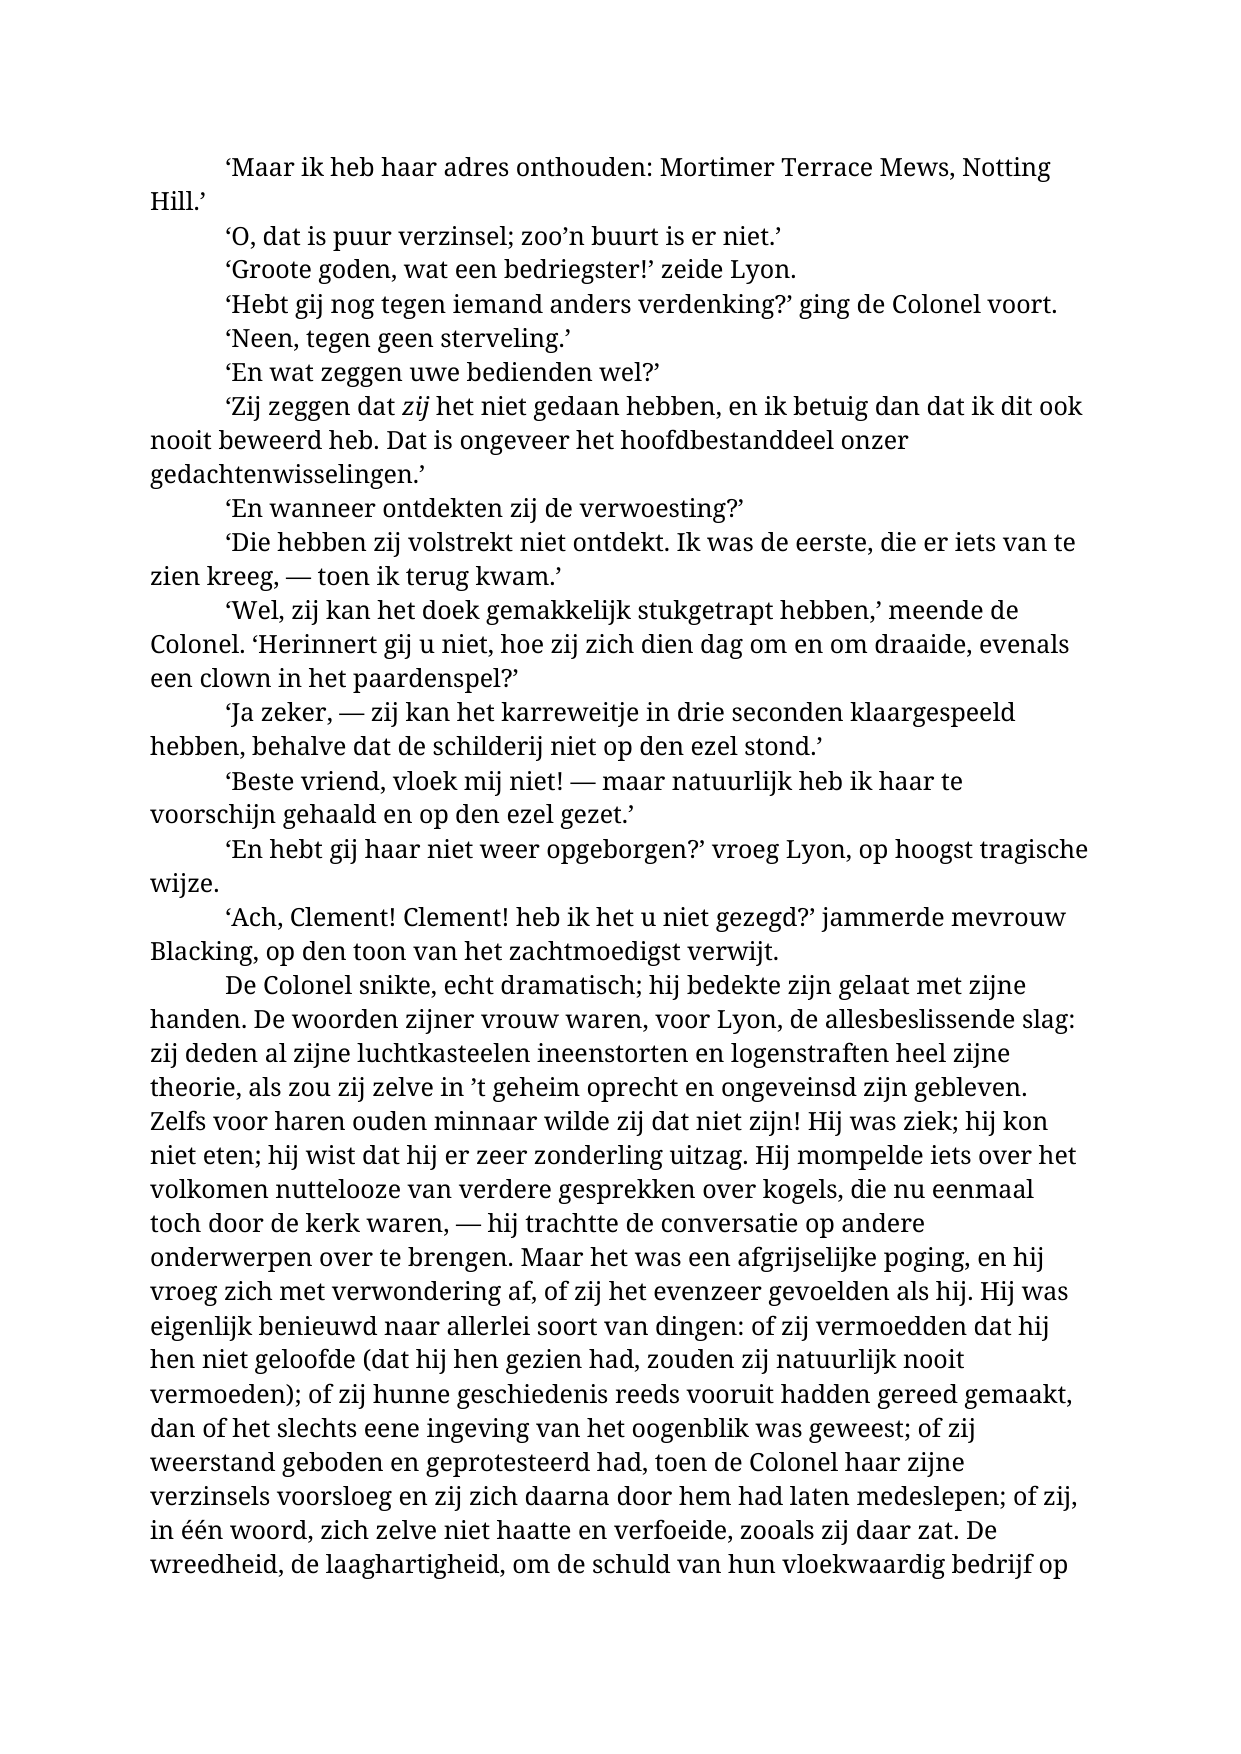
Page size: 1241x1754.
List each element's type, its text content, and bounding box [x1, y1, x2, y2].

text ‘Die hebben zij volstrekt niet ontdekt. Ik was de eerste, die er iets van te zien kreeg, — toen ik terug kwam.’ [150, 525, 1090, 593]
text ‘Zij zeggen dat zij het niet gedaan hebben, en ik betuig dan dat ik dit ook nooit beweerd heb. Dat is ongeveer het hoofdbestanddeel onzer gedachtenwisselingen.’ [150, 388, 1090, 491]
text ‘En hebt gij haar niet weer opgeborgen?’ vroeg Lyon, op hoogst tragische wijze. [150, 831, 1090, 899]
text ‘Groote goden, wat een bedriegster!’ zeide Lyon. [150, 252, 1090, 286]
text ‘Ach, Clement! Clement! heb ik het u niet gezegd?’ jammerde mevrouw Blacking, op den toon van het zachtmoedigst verwijt. [150, 899, 1090, 967]
text ‘En wat zeggen uwe bedienden wel?’ [150, 354, 1090, 388]
text ‘En wanneer ontdekten zij de verwoesting?’ [150, 491, 1090, 525]
text ‘Beste vriend, vloek mij niet! — maar natuurlijk heb ik haar te voorschijn gehaald en op den ezel gezet.’ [150, 763, 1090, 831]
text ‘Hebt gij nog tegen iemand anders verdenking?’ ging de Colonel voort. [150, 286, 1090, 320]
text ‘Maar ik heb haar adres onthouden: Mortimer Terrace Mews, Notting Hill.’ [150, 150, 1090, 218]
text ‘Wel, zij kan het doek gemakkelijk stukgetrapt hebben,’ meende de Colonel. ‘Herinnert gij u niet, hoe zij zich dien dag om en om draaide, evenals een clown in het paardenspel?’ [150, 593, 1090, 695]
text ‘O, dat is puur verzinsel; zoo’n buurt is er niet.’ [150, 218, 1090, 252]
text ‘Ja zeker, — zij kan het karreweitje in drie seconden klaargespeeld hebben, behalve dat de schilderij niet op den ezel stond.’ [150, 695, 1090, 763]
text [150, 967, 1090, 1581]
text ‘Neen, tegen geen sterveling.’ [150, 320, 1090, 354]
